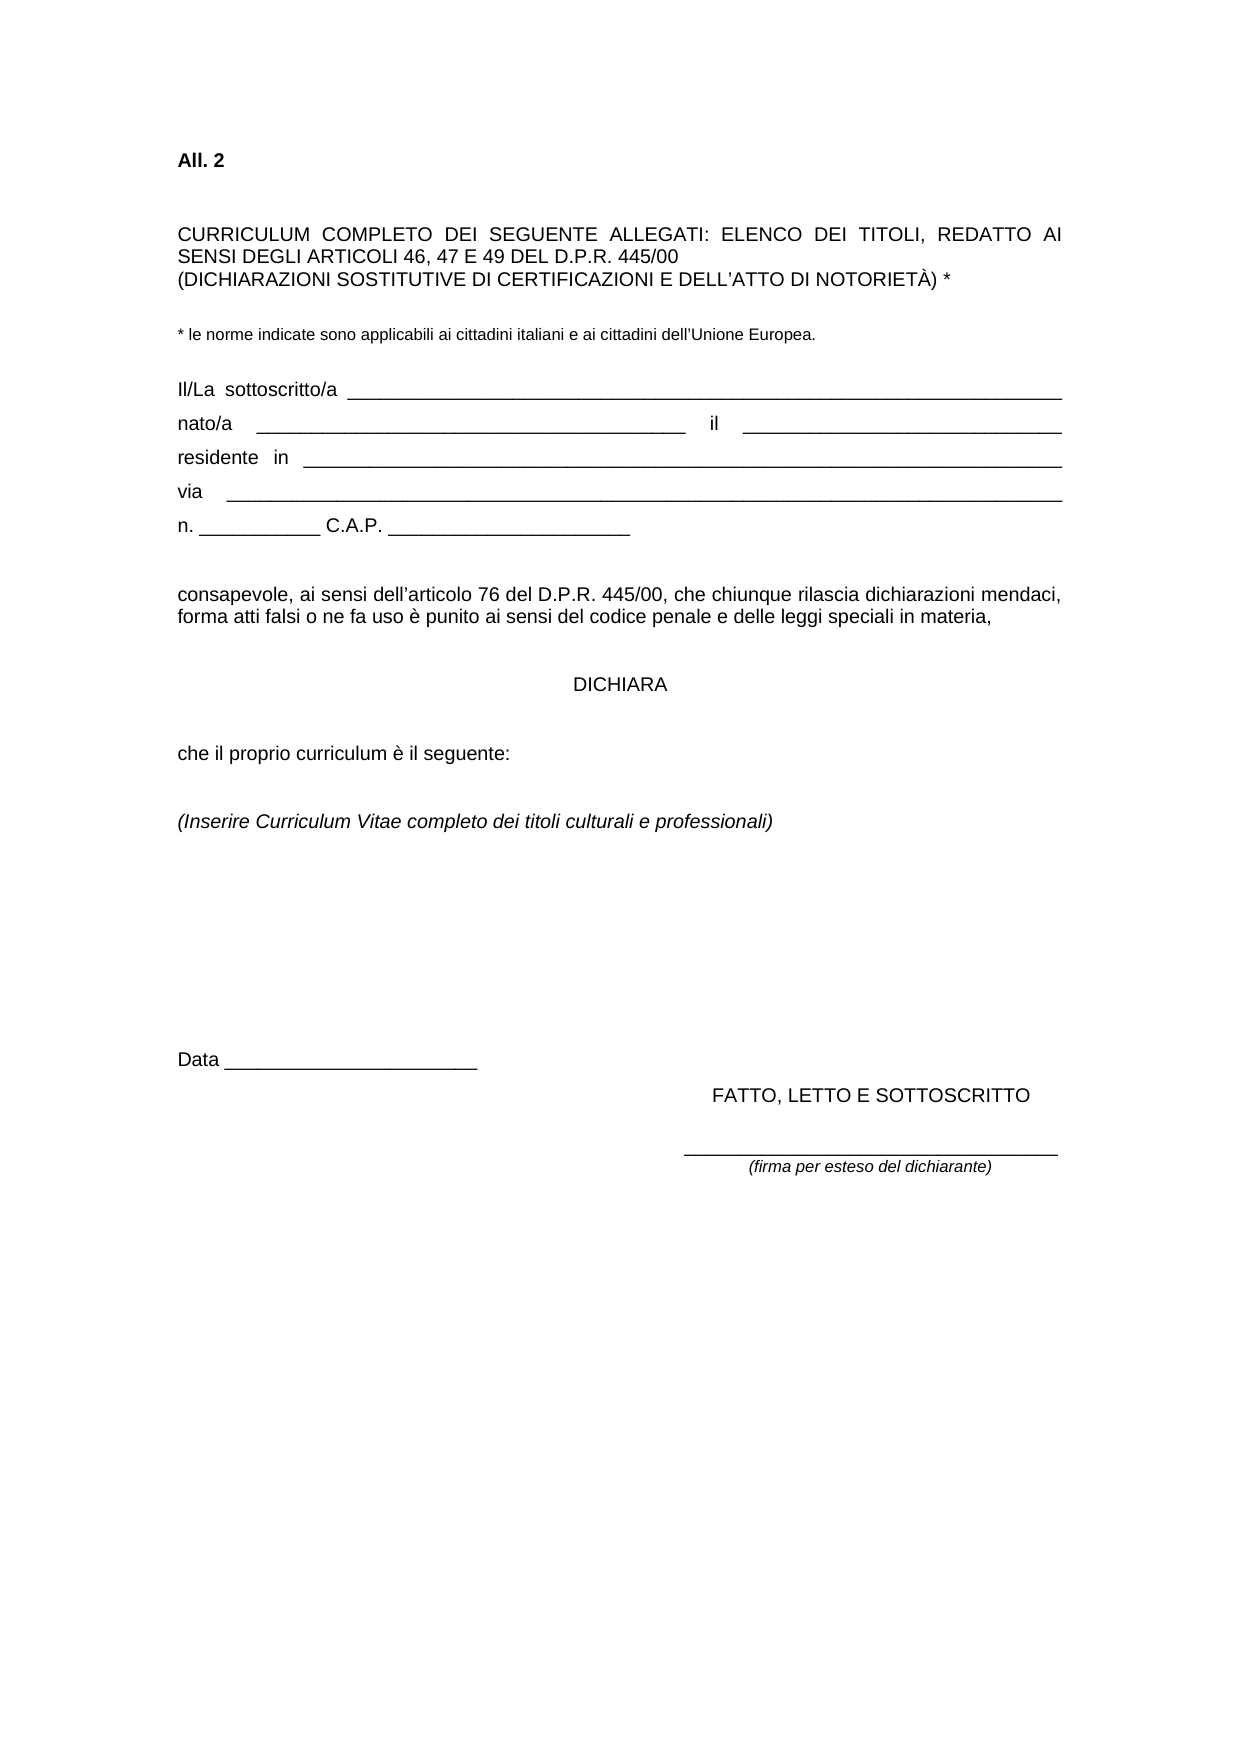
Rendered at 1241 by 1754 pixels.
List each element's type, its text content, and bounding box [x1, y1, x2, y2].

text (DICHIARAZIONI SOSTITUTIVE DI CERTIFICAZIONI E DELL’ATTO DI NOTORIETÀ) * [177, 268, 1063, 291]
text All. 2 [177, 148, 1063, 173]
text (Inserire Curriculum Vitae completo dei titoli culturali e professionali) [177, 809, 1063, 832]
text FATTO, LETTO E SOTTOSCRITTO [679, 1082, 1063, 1107]
text che il proprio curriculum è il seguente: [177, 741, 1063, 764]
text * le norme indicate sono applicabili ai cittadini italiani e ai cittadini dell’Unione Europea. [177, 325, 1063, 344]
text __________________________________ [679, 1132, 1063, 1157]
text DICHIARA [177, 673, 1063, 696]
text consapevole, ai sensi dell’articolo 76 del D.P.R. 445/00, che chiunque rilascia dichiarazioni mendaci, forma atti falsi o ne fa uso è punito ai sensi del codice penale e delle leggi speciali in materia, [177, 582, 1063, 628]
text CURRICULUM COMPLETO DEI SEGUENTE ALLEGATI: ELENCO DEI TITOLI, REDATTO AI SENSI DEGLI ARTICOLI 46, 47 E 49 DEL D.P.R. 445/00 [177, 223, 1063, 268]
text (firma per esteso del dichiarante) [679, 1157, 1063, 1176]
text Data _______________________ [177, 1048, 1063, 1071]
text Il/La sottoscritto/a _________________________________________________________________ nato/a _______________________________________ il _____________________________ residente in _____________________________________________________________________ via ____________________________________________________________________________ n. ___________ C.A.P. ______________________ [177, 378, 1063, 537]
